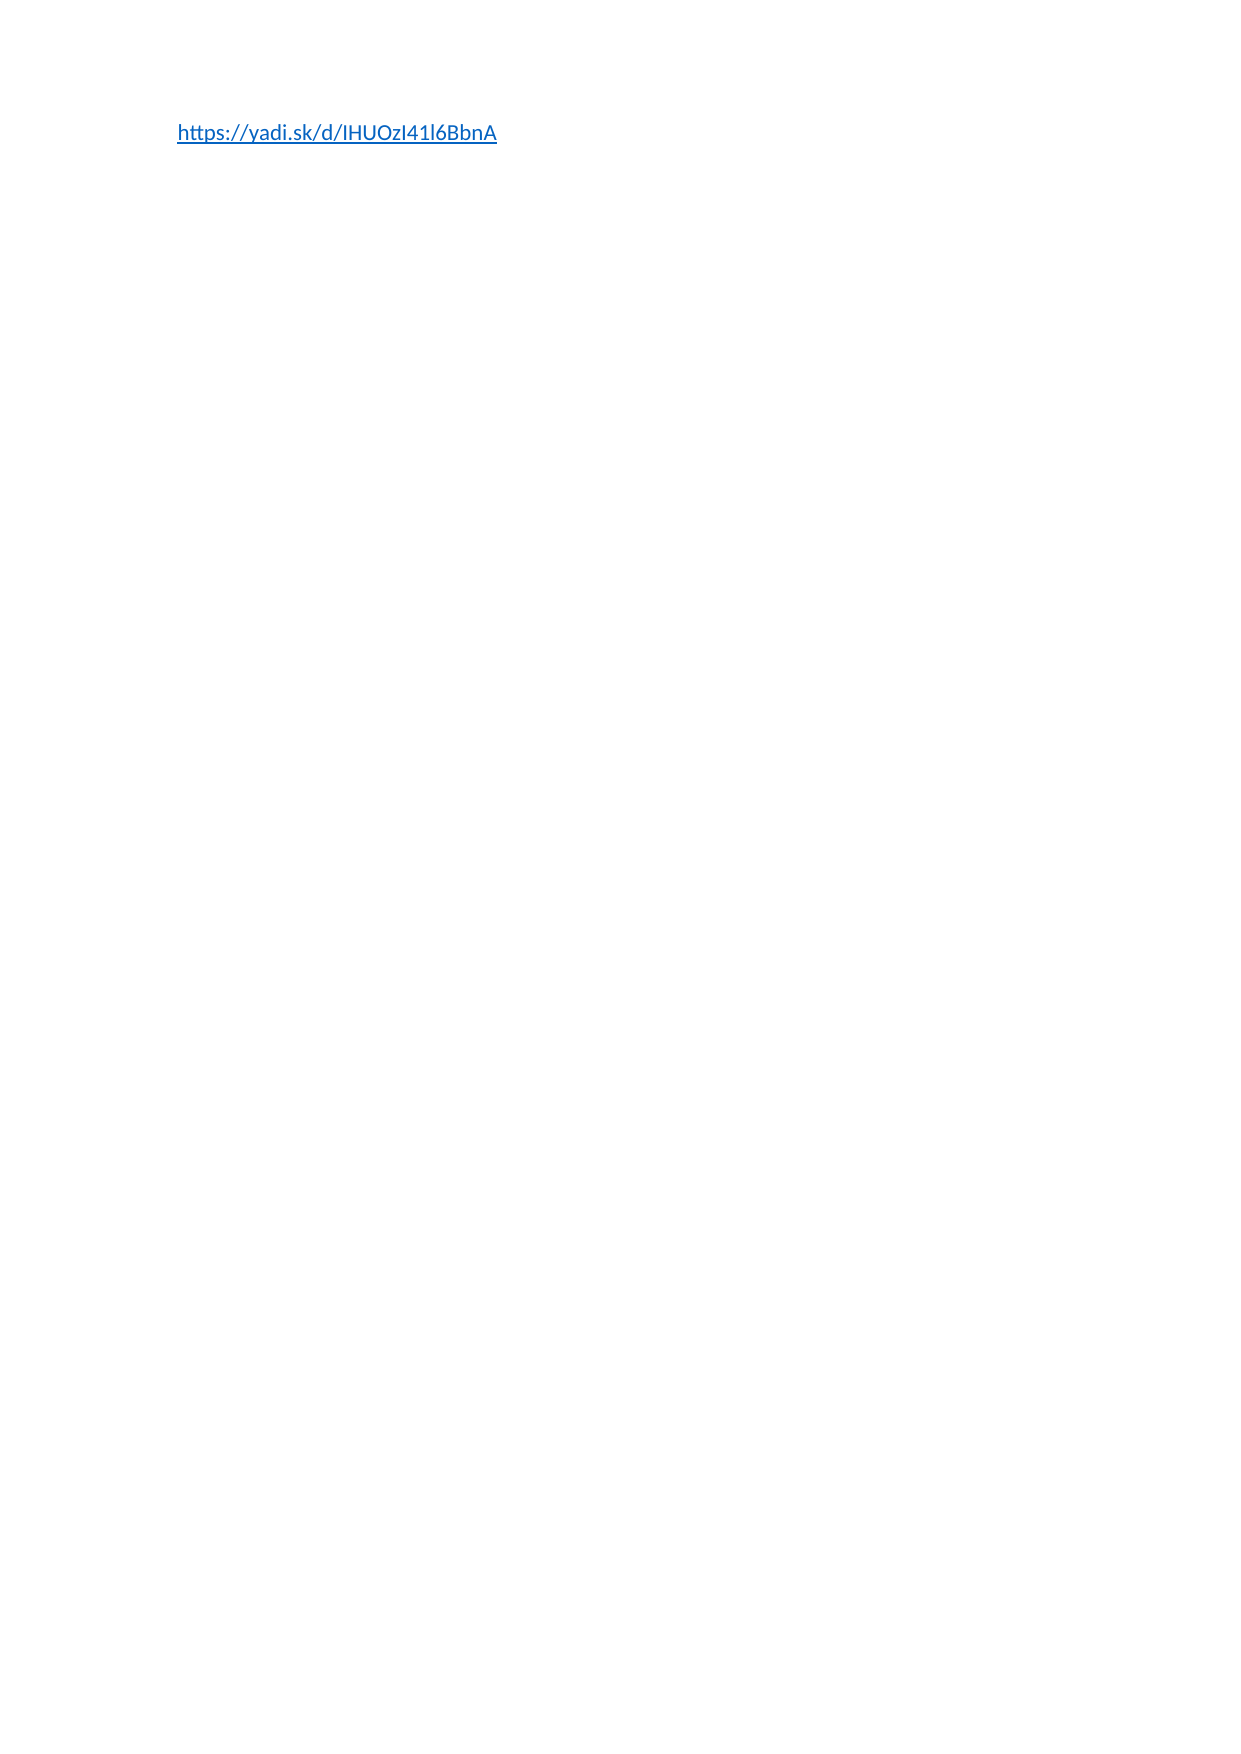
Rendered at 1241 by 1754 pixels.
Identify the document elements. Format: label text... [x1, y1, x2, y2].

text https://yadi.sk/d/IHUOzI41l6BbnA [177, 118, 1152, 146]
